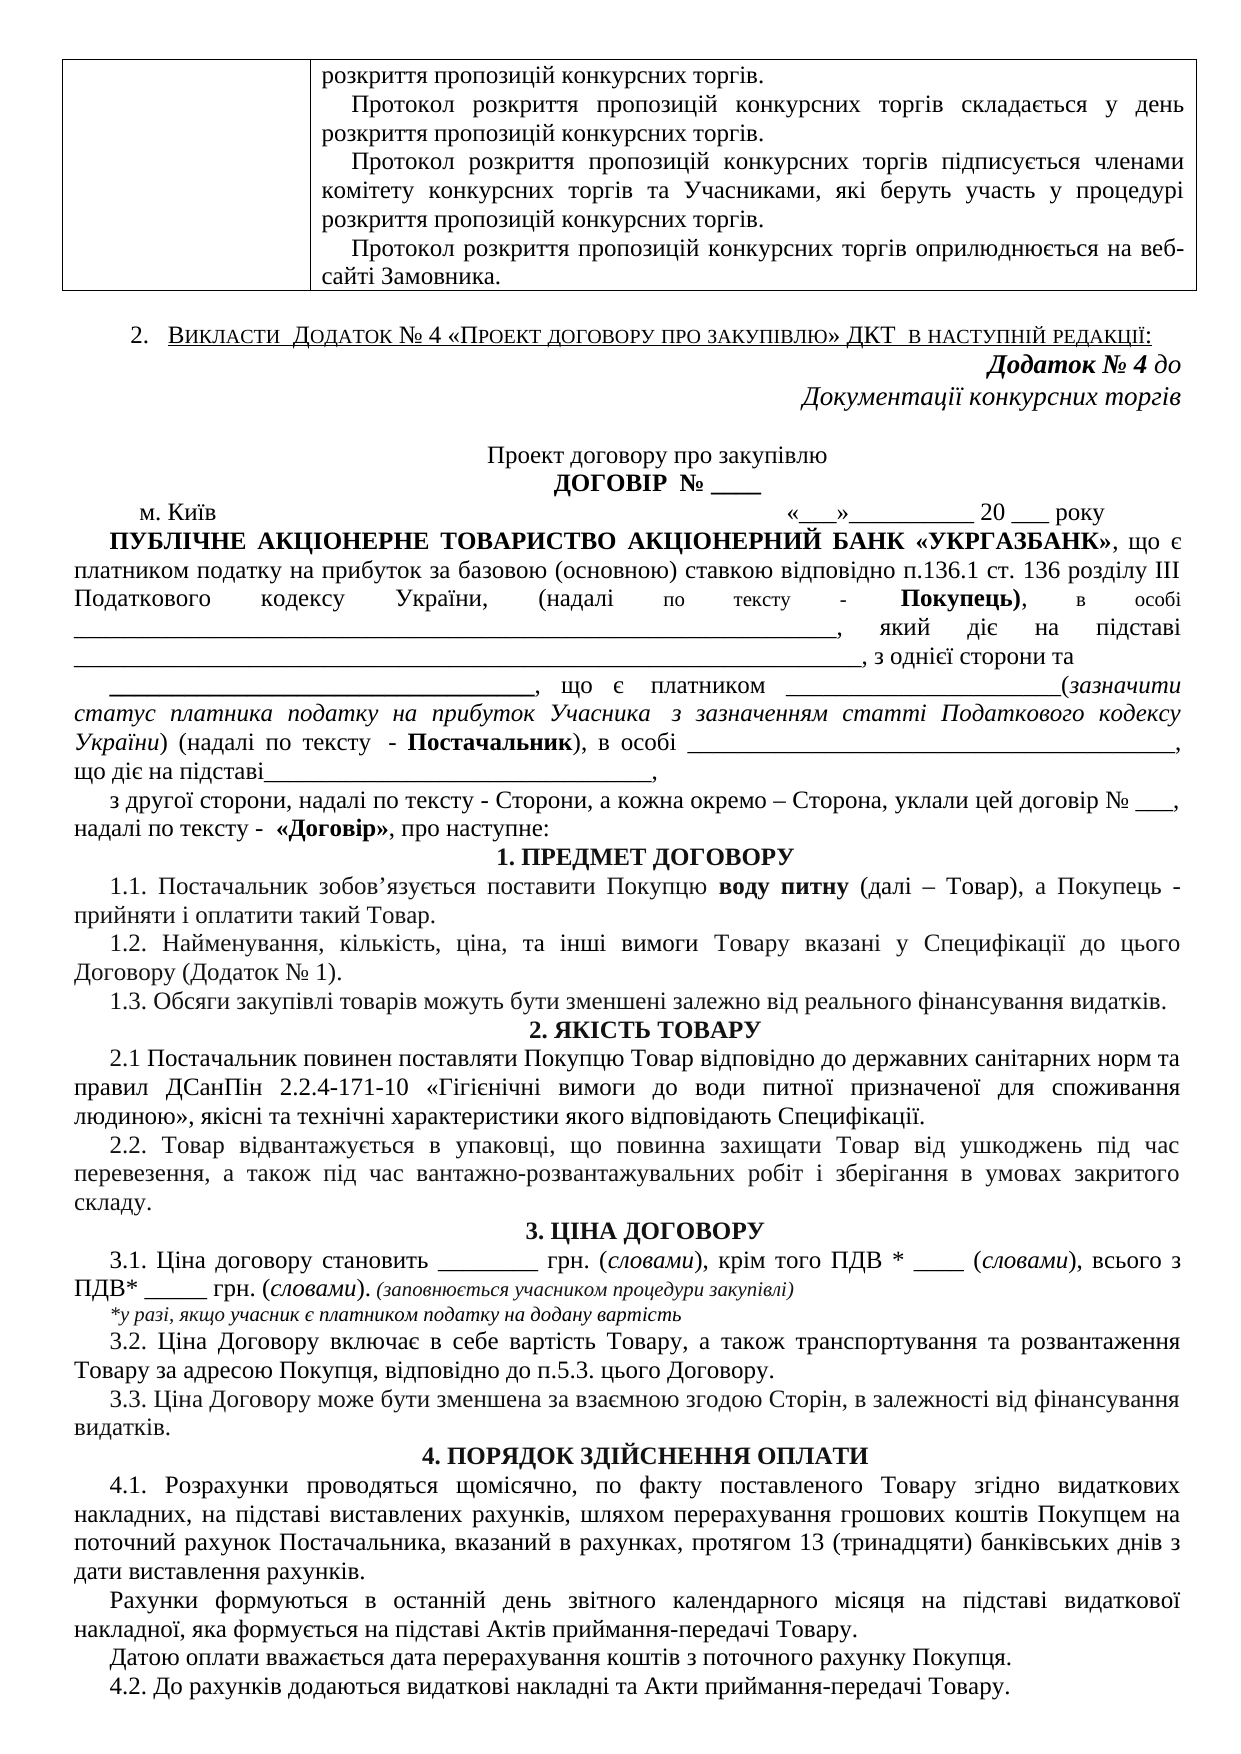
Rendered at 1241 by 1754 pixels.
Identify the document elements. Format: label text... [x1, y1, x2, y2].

text 4. ПОРЯДОК ЗДІЙСНЕННЯ ОПЛАТИ [74, 1441, 1181, 1470]
text *у разі, якщо учасник є платником податку на додану вартість [74, 1302, 1181, 1326]
text ДОГОВІР № ____ [74, 468, 1181, 497]
text 3.1. Ціна договору становить ________ грн. (словами), крім того ПДВ * ____ (словами), всього з ПДВ* _____ грн. (словами). (заповнюється учасником процедури закупівлі) [74, 1245, 1181, 1302]
text Проект договору про закупівлю [74, 440, 1181, 468]
text 3.2. Ціна Договору включає в себе вартість Товару, а також транспортування та розвантаження Товару за адресою Покупця, відповідно до п.5.3. цього Договору. [74, 1326, 1181, 1384]
list Викласти Додаток № 4 «Проект договору про закупівлю» ДКТ в наступній редакції: [130, 320, 1181, 349]
text ПУБЛІЧНЕ АКЦІОНЕРНЕ ТОВАРИСТВО АКЦІОНЕРНИЙ БАНК «УКРГАЗБАНК», що є платником податку на прибуток за базовою (основною) ставкою відповідно п.136.1 ст. 136 розділу III Податкового кодексу України, (надалі по тексту - Покупець), в особі _____________________________________________________________, який діє на підставі _______________________________________________________________, з однієї сторони та [74, 526, 1181, 670]
text 2.2. Товар відвантажується в упаковці, що повинна захищати Товар від ушкоджень під час перевезення, а також під час вантажно-розвантажувальних робіт і зберігання в умовах закритого складу. [74, 1130, 1181, 1216]
text Датою оплати вважається дата перерахування коштів з поточного рахунку Покупця. [74, 1642, 1181, 1671]
text __________________________________, що є платником ______________________(зазначити статус платника податку на прибуток Учасника з зазначенням статті Податкового кодексу України) (надалі по тексту - Постачальник), в особі _______________________________________, що діє на підставі_______________________________, [74, 670, 1181, 785]
text Документації конкурсних торгів [74, 380, 1181, 411]
text Рахунки формуються в останній день звітного календарного місяця на підставі видаткової накладної, яка формується на підставі Актів приймання-передачі Товару. [74, 1585, 1181, 1642]
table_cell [63, 60, 310, 290]
text 4.1. Розрахунки проводяться щомісячно, по факту поставленого Товару згідно видаткових накладних, на підставі виставлених рахунків, шляхом перерахування грошових коштів Покупцем на поточний рахунок Постачальника, вказаний в рахунках, протягом 13 (тринадцяти) банківських днів з дати виставлення рахунків. [74, 1470, 1181, 1585]
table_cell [311, 60, 1196, 290]
text з другої сторони, надалі по тексту - Сторони, а кожна окремо – Сторона, уклали цей договір № ___, надалі по тексту - «Договір», про наступне: [74, 785, 1181, 842]
text 1.2. Найменування, кількість, ціна, та інші вимоги Товару вказані у Специфікації до цього Договору (Додаток № 1). [74, 928, 1181, 986]
text м. Київ «___»__________ 20 ___ року [74, 497, 1181, 526]
text Додаток № 4 до [74, 349, 1181, 380]
text 1.1. Постачальник зобов’язується поставити Покупцю воду питну (далі – Товар), а Покупець - прийняти і оплатити такий Товар. [74, 871, 1181, 928]
text 3.3. Ціна Договору може бути зменшена за взаємною згодою Сторін, в залежності від фінансування видатків. [74, 1384, 1181, 1441]
text 4.2. До рахунків додаються видаткові накладні та Акти приймання-передачі Товару. [74, 1671, 1181, 1700]
text 2. ЯКІСТЬ ТОВАРУ [74, 1015, 1181, 1043]
text 2.1 Постачальник повинен поставляти Покупцю Товар відповідно до державних санітарних норм та правил ДСанПін 2.2.4-171-10 «Гігієнічні вимоги до води питної призначеної для споживання людиною», якісні та технічні характеристики якого відповідають Специфікації. [74, 1043, 1181, 1130]
text 1.3. Обсяги закупівлі товарів можуть бути зменшені залежно від реального фінансування видатків. [74, 986, 1181, 1015]
text 1. ПРЕДМЕТ ДОГОВОРУ [74, 842, 1181, 871]
text 3. ЦІНА ДОГОВОРУ [74, 1216, 1181, 1245]
